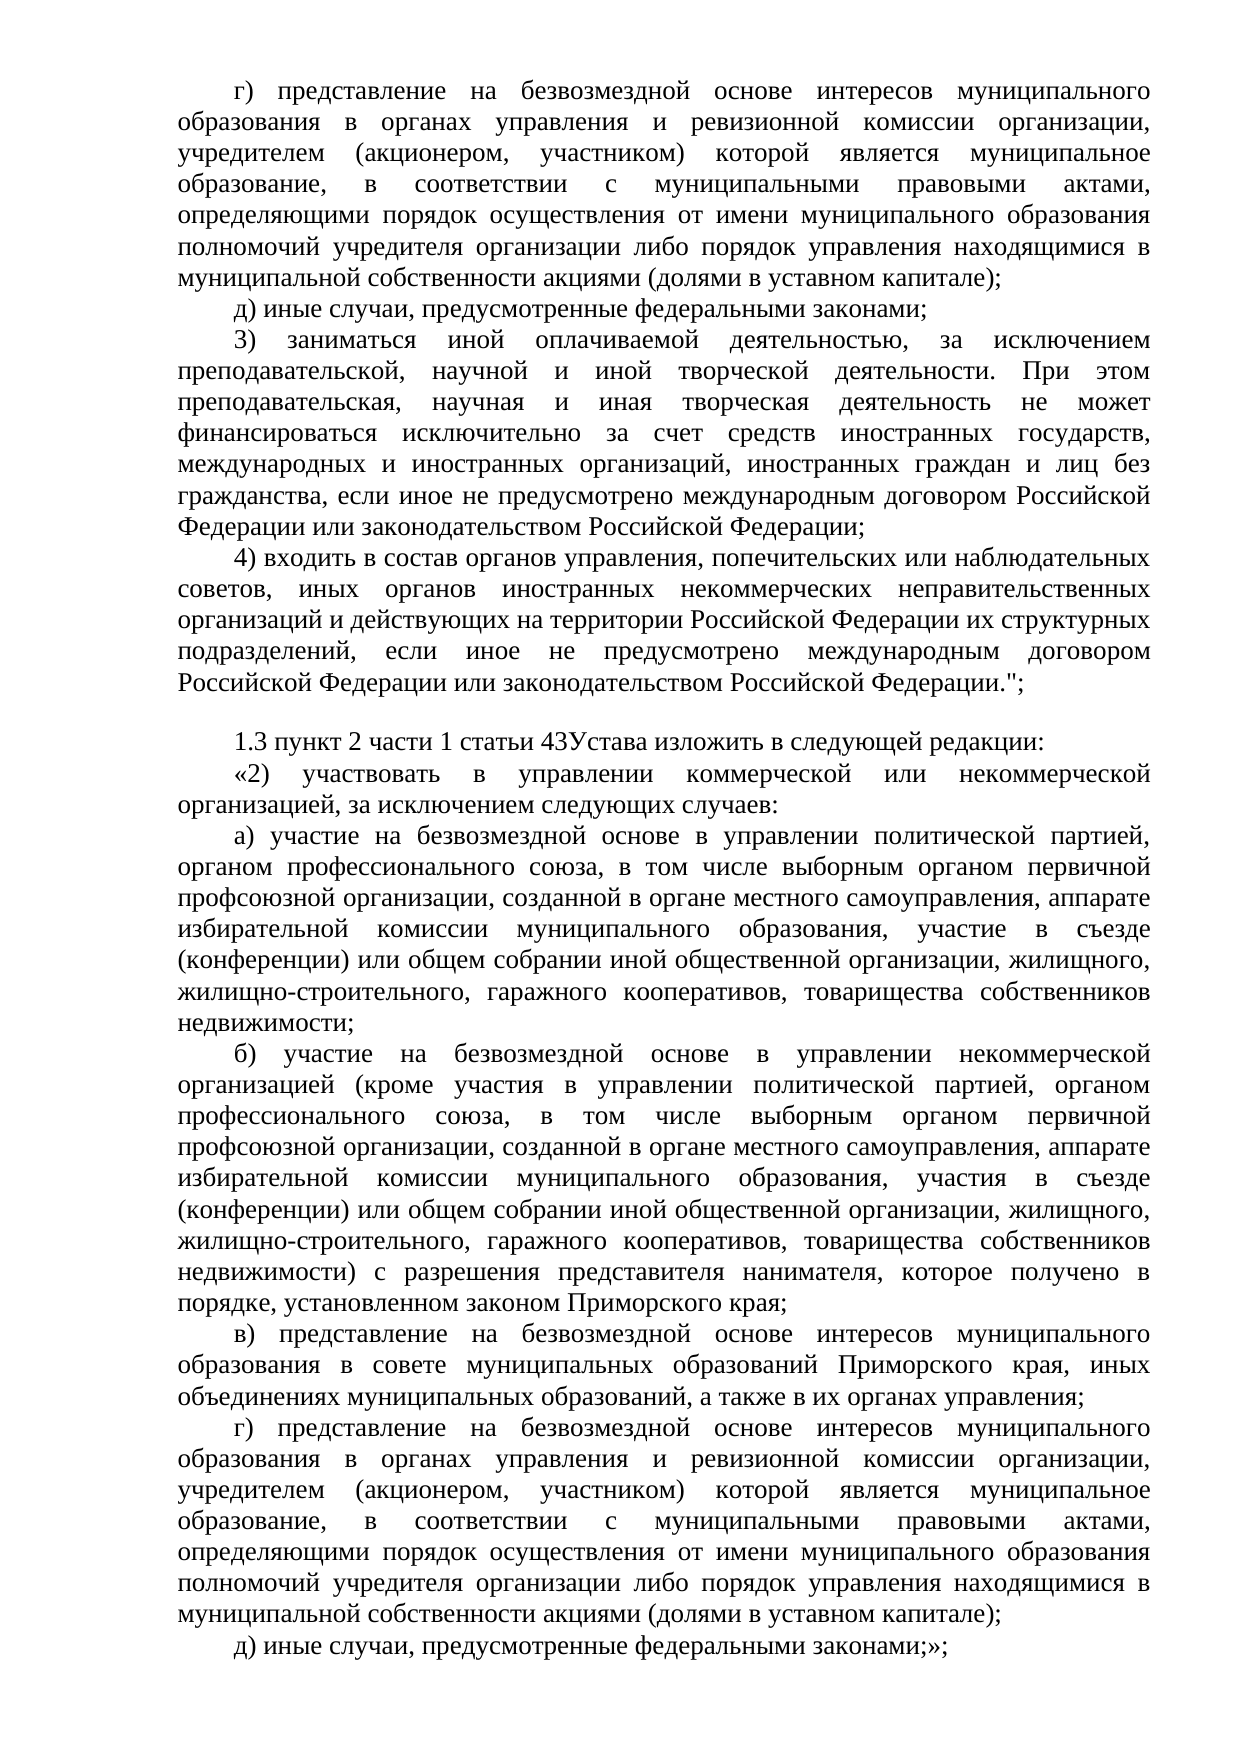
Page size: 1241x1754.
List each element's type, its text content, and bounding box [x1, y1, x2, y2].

text 1.3 пункт 2 части 1 статьи 43Устава изложить в следующей редакции: [177, 726, 1152, 757]
text в) представление на безвозмездной основе интересов муниципального образования в совете муниципальных образований Приморского края, иных объединениях муниципальных образований, а также в их органах управления; [177, 1317, 1152, 1411]
text а) участие на безвозмездной основе в управлении политической партией, органом профессионального союза, в том числе выборным органом первичной профсоюзной организации, созданной в органе местного самоуправления, аппарате избирательной комиссии муниципального образования, участие в съезде (конференции) или общем собрании иной общественной организации, жилищного, жилищно-строительного, гаражного кооперативов, товарищества собственников недвижимости; [177, 819, 1152, 1037]
text «2) участвовать в управлении коммерческой или некоммерческой организацией, за исключением следующих случаев: [177, 757, 1152, 819]
text 3) заниматься иной оплачиваемой деятельностью, за исключением преподавательской, научной и иной творческой деятельности. При этом преподавательская, научная и иная творческая деятельность не может финансироваться исключительно за счет средств иностранных государств, международных и иностранных организаций, иностранных граждан и лиц без гражданства, если иное не предусмотрено международным договором Российской Федерации или законодательством Российской Федерации; [177, 323, 1152, 541]
text д) иные случаи, предусмотренные федеральными законами;»; [177, 1629, 1152, 1660]
text 4) входить в состав органов управления, попечительских или наблюдательных советов, иных органов иностранных некоммерческих неправительственных организаций и действующих на территории Российской Федерации их структурных подразделений, если иное не предусмотрено международным договором Российской Федерации или законодательством Российской Федерации."; [177, 541, 1152, 697]
text д) иные случаи, предусмотренные федеральными законами; [177, 292, 1152, 323]
text г) представление на безвозмездной основе интересов муниципального образования в органах управления и ревизионной комиссии организации, учредителем (акционером, участником) которой является муниципальное образование, в соответствии с муниципальными правовыми актами, определяющими порядок осуществления от имени муниципального образования полномочий учредителя организации либо порядок управления находящимися в муниципальной собственности акциями (долями в уставном капитале); [177, 1411, 1152, 1629]
text г) представление на безвозмездной основе интересов муниципального образования в органах управления и ревизионной комиссии организации, учредителем (акционером, участником) которой является муниципальное образование, в соответствии с муниципальными правовыми актами, определяющими порядок осуществления от имени муниципального образования полномочий учредителя организации либо порядок управления находящимися в муниципальной собственности акциями (долями в уставном капитале); [177, 74, 1152, 292]
text б) участие на безвозмездной основе в управлении некоммерческой организацией (кроме участия в управлении политической партией, органом профессионального союза, в том числе выборным органом первичной профсоюзной организации, созданной в органе местного самоуправления, аппарате избирательной комиссии муниципального образования, участия в съезде (конференции) или общем собрании иной общественной организации, жилищного, жилищно-строительного, гаражного кооперативов, товарищества собственников недвижимости) с разрешения представителя нанимателя, которое получено в порядке, установленном законом Приморского края; [177, 1037, 1152, 1317]
